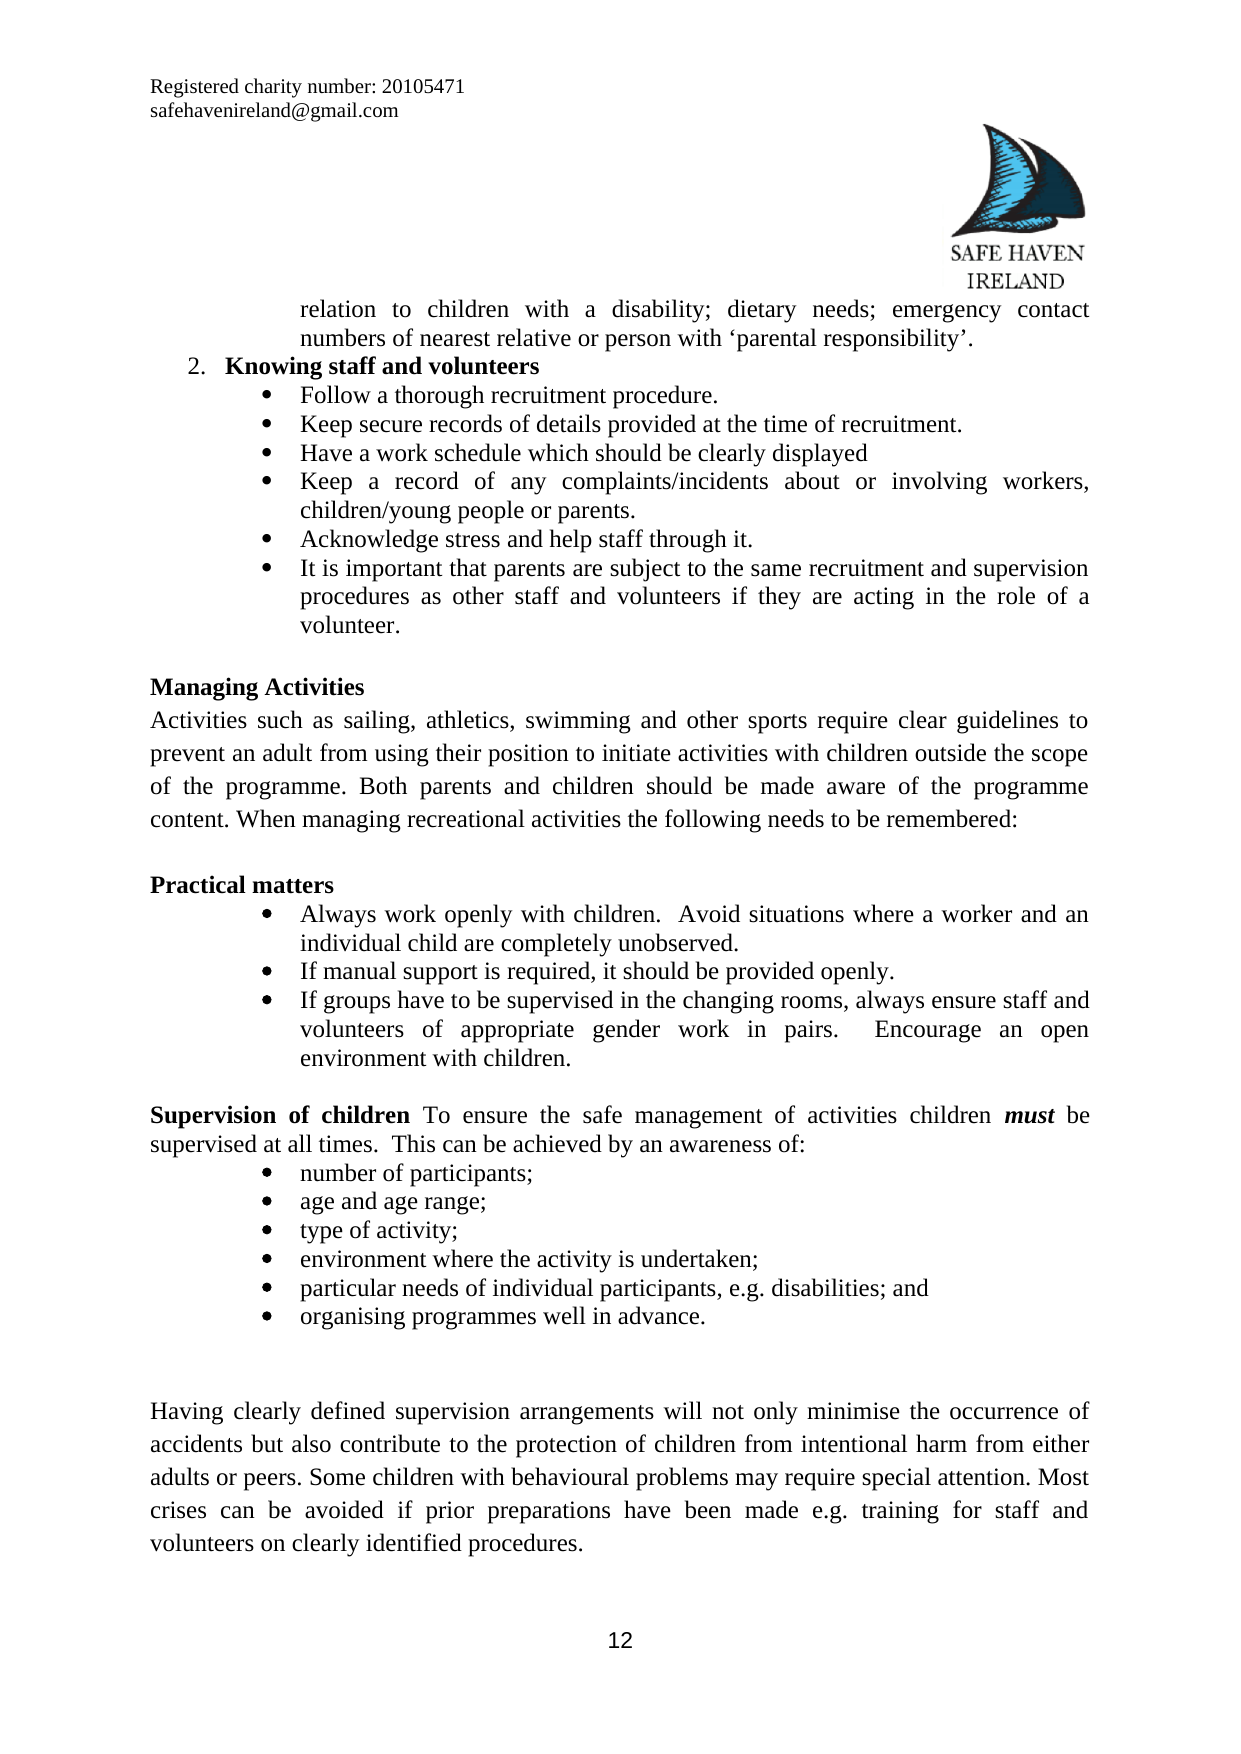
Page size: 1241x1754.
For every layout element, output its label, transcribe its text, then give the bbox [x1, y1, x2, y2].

picture [941, 121, 1091, 294]
list age and age range; [262, 1186, 1090, 1215]
list If groups have to be supervised in the changing rooms, always ensure staff and volunteers of appropriate gender work in pairs. Encourage an open environment with children. [262, 985, 1090, 1071]
text Practical matters [150, 870, 1090, 899]
list If manual support is required, it should be provided openly. [262, 956, 1090, 985]
list number of participants; [262, 1158, 1090, 1186]
text Having clearly defined supervision arrangements will not only minimise the occurrence of accidents but also contribute to the protection of children from intentional harm from either adults or peers. Some children with behavioural problems may require special attention. Most crises can be avoided if prior preparations have been made e.g. training for staff and volunteers on clearly identified procedures. [150, 1396, 1090, 1557]
list Keep a record of any complaints/incidents about or involving workers, children/young people or parents. [262, 466, 1090, 524]
list Knowing staff and volunteers [187, 351, 1090, 380]
list Acknowledge stress and help staff through it. [262, 524, 1090, 553]
text Managing Activities [150, 672, 1090, 701]
list environment where the activity is undertaken; [262, 1244, 1090, 1273]
list Always work openly with children. Avoid situations where a worker and an individual child are completely unobserved. [262, 899, 1090, 956]
list It is important that parents are subject to the same recruitment and supervision procedures as other staff and volunteers if they are acting in the role of a volunteer. [262, 553, 1090, 639]
text Supervision of children To ensure the safe management of activities children must be supervised at all times. This can be achieved by an awareness of: [150, 1100, 1090, 1158]
list organising programmes well in advance. [262, 1301, 1090, 1330]
list particular needs of individual participants, e.g. disabilities; and [262, 1273, 1090, 1301]
text Activities such as sailing, athletics, swimming and other sports require clear guidelines to prevent an adult from using their position to initiate activities with children outside the scope of the programme. Both parents and children should be made aware of the programme content. When managing recreational activities the following needs to be remembered: [150, 705, 1090, 833]
list Have a work schedule which should be clearly displayed [262, 438, 1090, 466]
list Follow a thorough recruitment procedure. [262, 380, 1090, 409]
list Keep secure records of details provided at the time of recruitment. [262, 409, 1090, 438]
list type of activity; [262, 1215, 1090, 1244]
